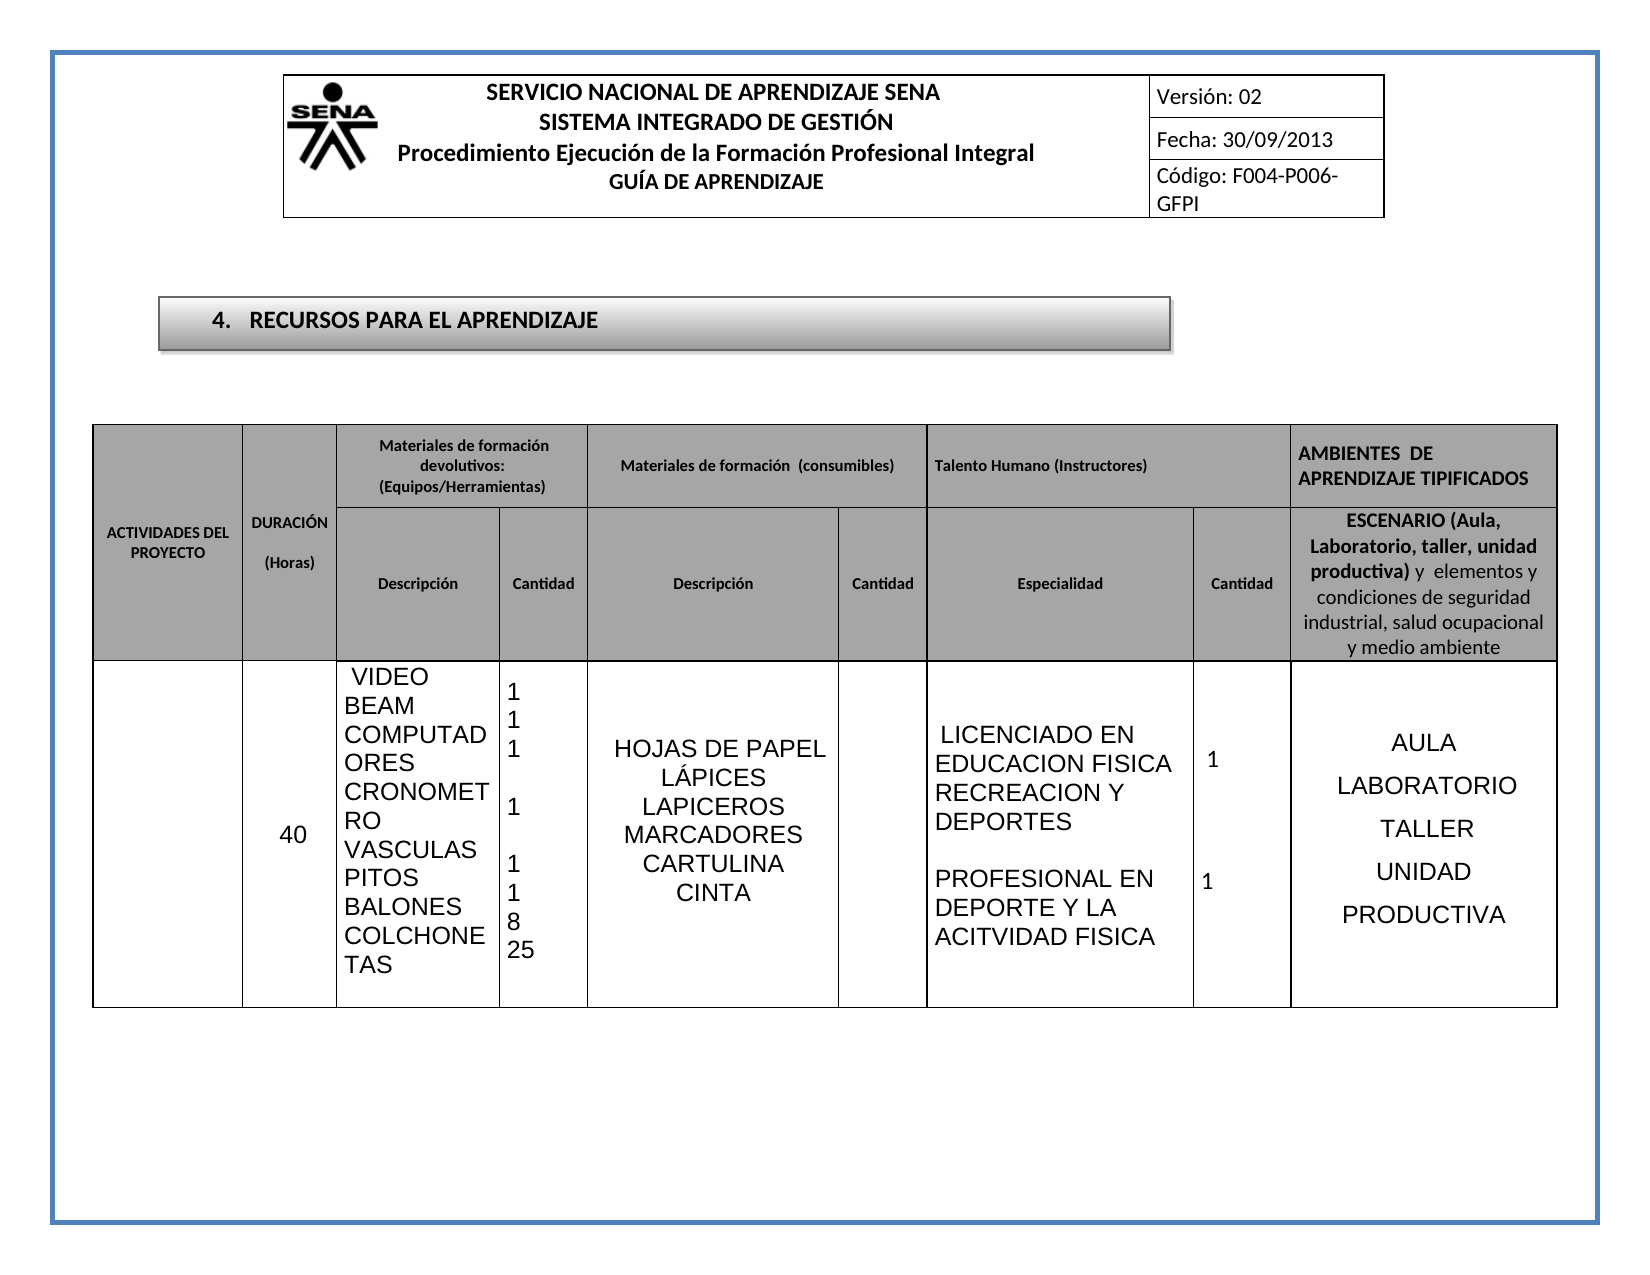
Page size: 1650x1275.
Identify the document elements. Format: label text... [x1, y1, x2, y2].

table_cell LICENCIADO EN EDUCACION FISICA RECREACION Y DEPORTES PROFESIONAL EN DEPORTE Y LA ACITVIDAD FISICA [928, 662, 1193, 1007]
table_header AMBIENTES DE APRENDIZAJE TIPIFICADOS [1291, 425, 1556, 507]
table_cell Cantidad [1194, 508, 1290, 660]
table_header ACTIVIDADES DEL PROYECTO [94, 425, 242, 660]
table_cell Cantidad [500, 508, 587, 660]
table_header Talento Humano (Instructores) [928, 425, 1290, 507]
table_header Materiales de formación devolutivos: (Equipos/Herramientas) [337, 425, 587, 507]
table_header DURACIÓN (Horas) [243, 425, 336, 660]
picture [285, 79, 380, 174]
table_cell Cantidad [839, 508, 926, 660]
table_cell AULA LABORATORIO TALLER UNIDAD PRODUCTIVA [1292, 662, 1556, 1007]
table_cell VIDEO BEAM COMPUTADORES CRONOMETRO VASCULAS PITOS BALONES COLCHONETAS [337, 662, 499, 1007]
table_cell 1 1 [1194, 662, 1290, 1007]
table_header Materiales de formación (consumibles) [588, 425, 926, 507]
table_cell 1 1 1 1 1 1 8 25 [500, 662, 587, 1007]
table_cell ESCENARIO (Aula, Laboratorio, taller, unidad productiva) y elementos y condiciones de seguridad industrial, salud ocupacional y medio ambiente [1291, 508, 1556, 660]
table_cell Descripción [588, 508, 838, 660]
table_cell 40 [243, 661, 336, 1007]
table_cell [839, 662, 926, 1007]
table_cell HOJAS DE PAPEL LÁPICES LAPICEROS MARCADORES CARTULINA CINTA [588, 662, 838, 1007]
table_cell Descripción [337, 508, 499, 660]
table_cell Especialidad [928, 508, 1193, 660]
table_cell [94, 661, 242, 1007]
